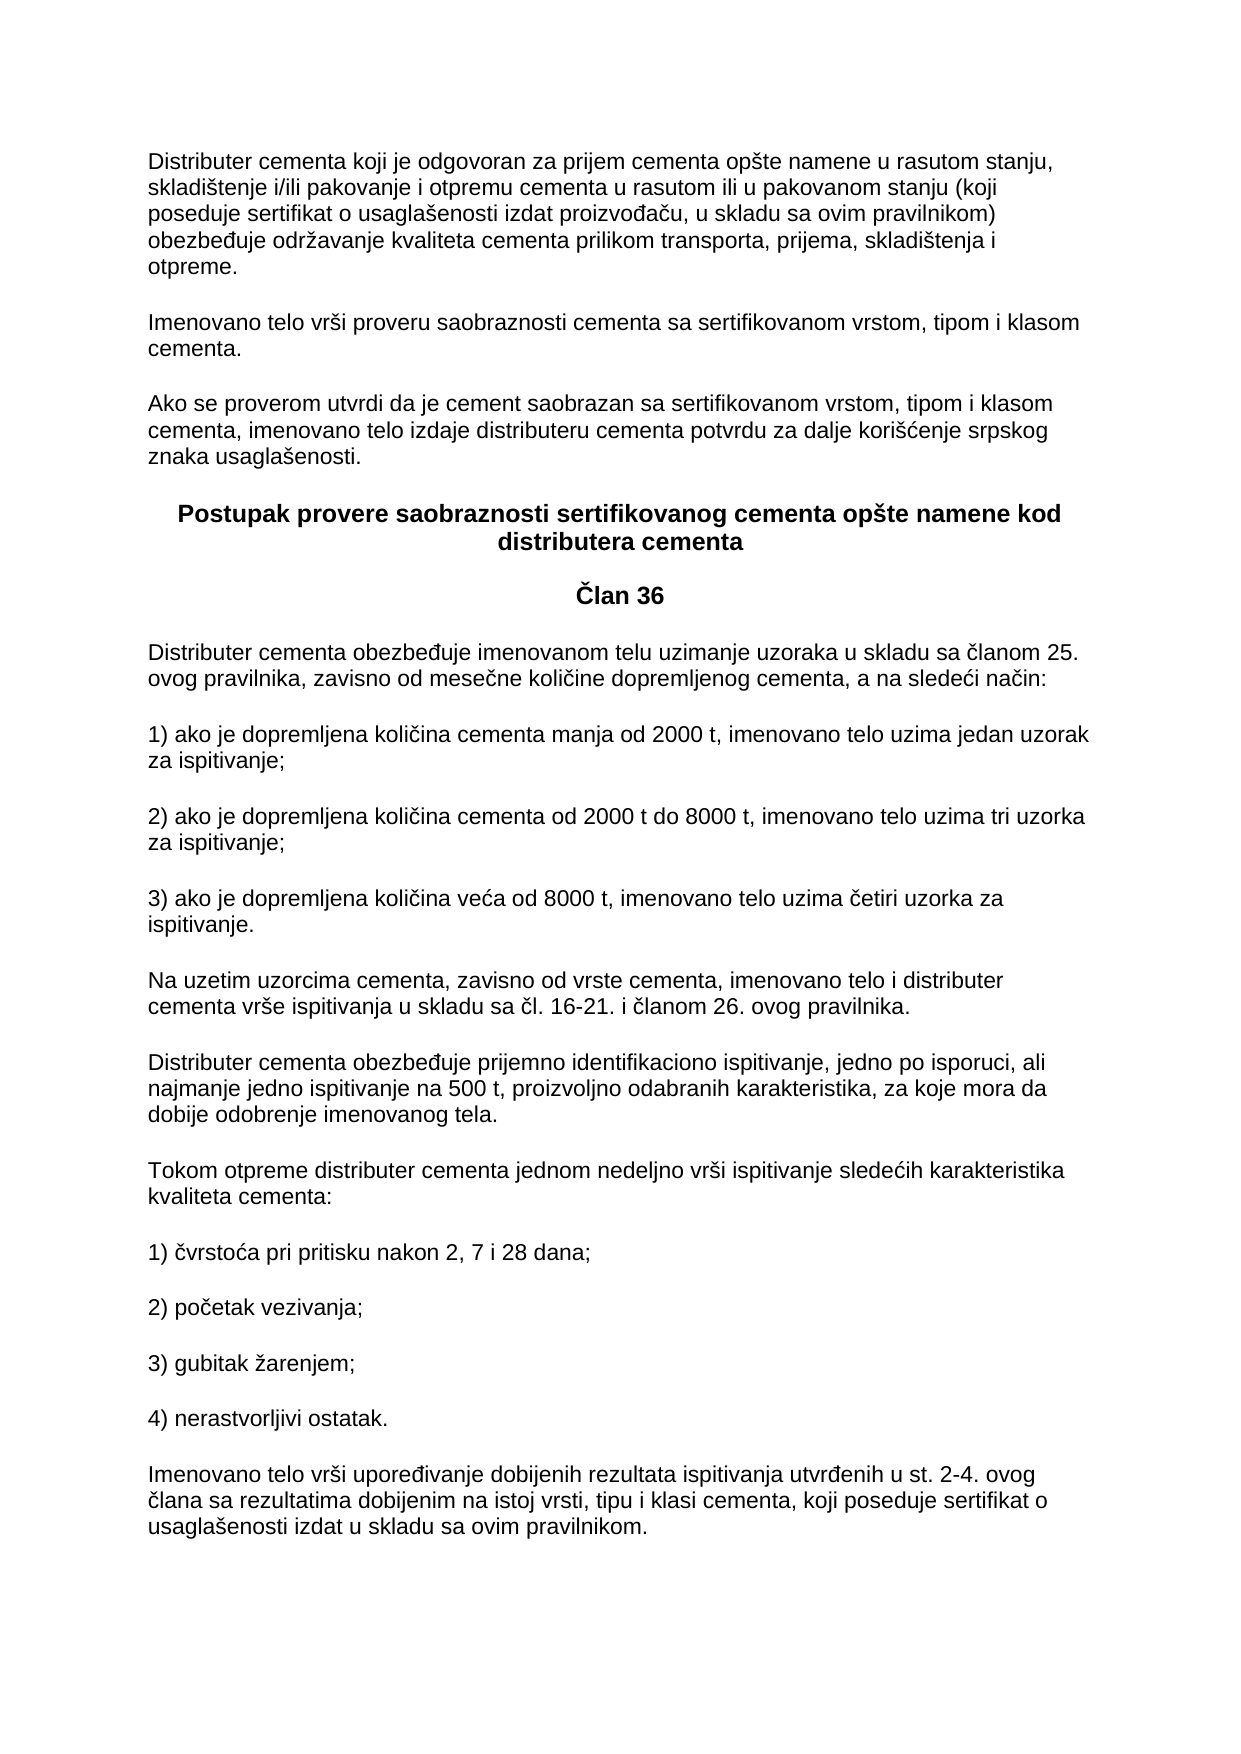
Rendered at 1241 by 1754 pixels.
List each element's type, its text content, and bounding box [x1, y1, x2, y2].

text 1) čvrstoća pri pritisku nakon 2, 7 i 28 dana; [148, 1238, 1093, 1265]
text 3) gubitak žarenjem; [148, 1349, 1093, 1376]
text 4) nerastvorljivi ostatak. [148, 1405, 1093, 1431]
text 3) ako je dopremljena količina veća od 8000 t, imenovano telo uzima četiri uzorka za ispitivanje. [148, 885, 1093, 937]
text Distributer cementa obezbeđuje imenovanom telu uzimanje uzoraka u skladu sa članom 25. ovog pravilnika, zavisno od mesečne količine dopremljenog cementa, a na sledeći način: [148, 639, 1093, 692]
text 2) početak vezivanja; [148, 1294, 1093, 1320]
text Postupak provere saobraznosti sertifikovanog cementa opšte namene kod distributera cementa [148, 499, 1093, 556]
text 1) ako je dopremljena količina cementa manja od 2000 t, imenovano telo uzima jedan uzorak za ispitivanje; [148, 721, 1093, 774]
text Tokom otpreme distributer cementa jednom nedeljno vrši ispitivanje sledećih karakteristika kvaliteta cementa: [148, 1157, 1093, 1209]
text Imenovano telo vrši upoređivanje dobijenih rezultata ispitivanja utvrđenih u st. 2-4. ovog člana sa rezultatima dobijenim na istoj vrsti, tipu i klasi cementa, koji poseduje sertifikat o usaglašenosti izdat u skladu sa ovim pravilnikom. [148, 1461, 1093, 1540]
text Na uzetim uzorcima cementa, zavisno od vrste cementa, imenovano telo i distributer cementa vrše ispitivanja u skladu sa čl. 16-21. i članom 26. ovog pravilnika. [148, 967, 1093, 1019]
text Ako se proverom utvrdi da je cement saobrazan sa sertifikovanom vrstom, tipom i klasom cementa, imenovano telo izdaje distributeru cementa potvrdu za dalje korišćenje srpskog znaka usaglašenosti. [148, 390, 1093, 469]
text 2) ako je dopremljena količina cementa od 2000 t do 8000 t, imenovano telo uzima tri uzorka za ispitivanje; [148, 803, 1093, 856]
text Distributer cementa obezbeđuje prijemno identifikaciono ispitivanje, jedno po isporuci, ali najmanje jedno ispitivanje na 500 t, proizvoljno odabranih karakteristika, za koje mora da dobije odobrenje imenovanog tela. [148, 1048, 1093, 1127]
text Imenovano telo vrši proveru saobraznosti cementa sa sertifikovanom vrstom, tipom i klasom cementa. [148, 308, 1093, 361]
text Član 36 [148, 581, 1093, 610]
text Distributer cementa koji je odgovoran za prijem cementa opšte namene u rasutom stanju, skladištenje i/ili pakovanje i otpremu cementa u rasutom ili u pakovanom stanju (koji poseduje sertifikat o usaglašenosti izdat proizvođaču, u skladu sa ovim pravilnikom) obezbeđuje održavanje kvaliteta cementa prilikom transporta, prijema, skladištenja i otpreme. [148, 148, 1093, 279]
